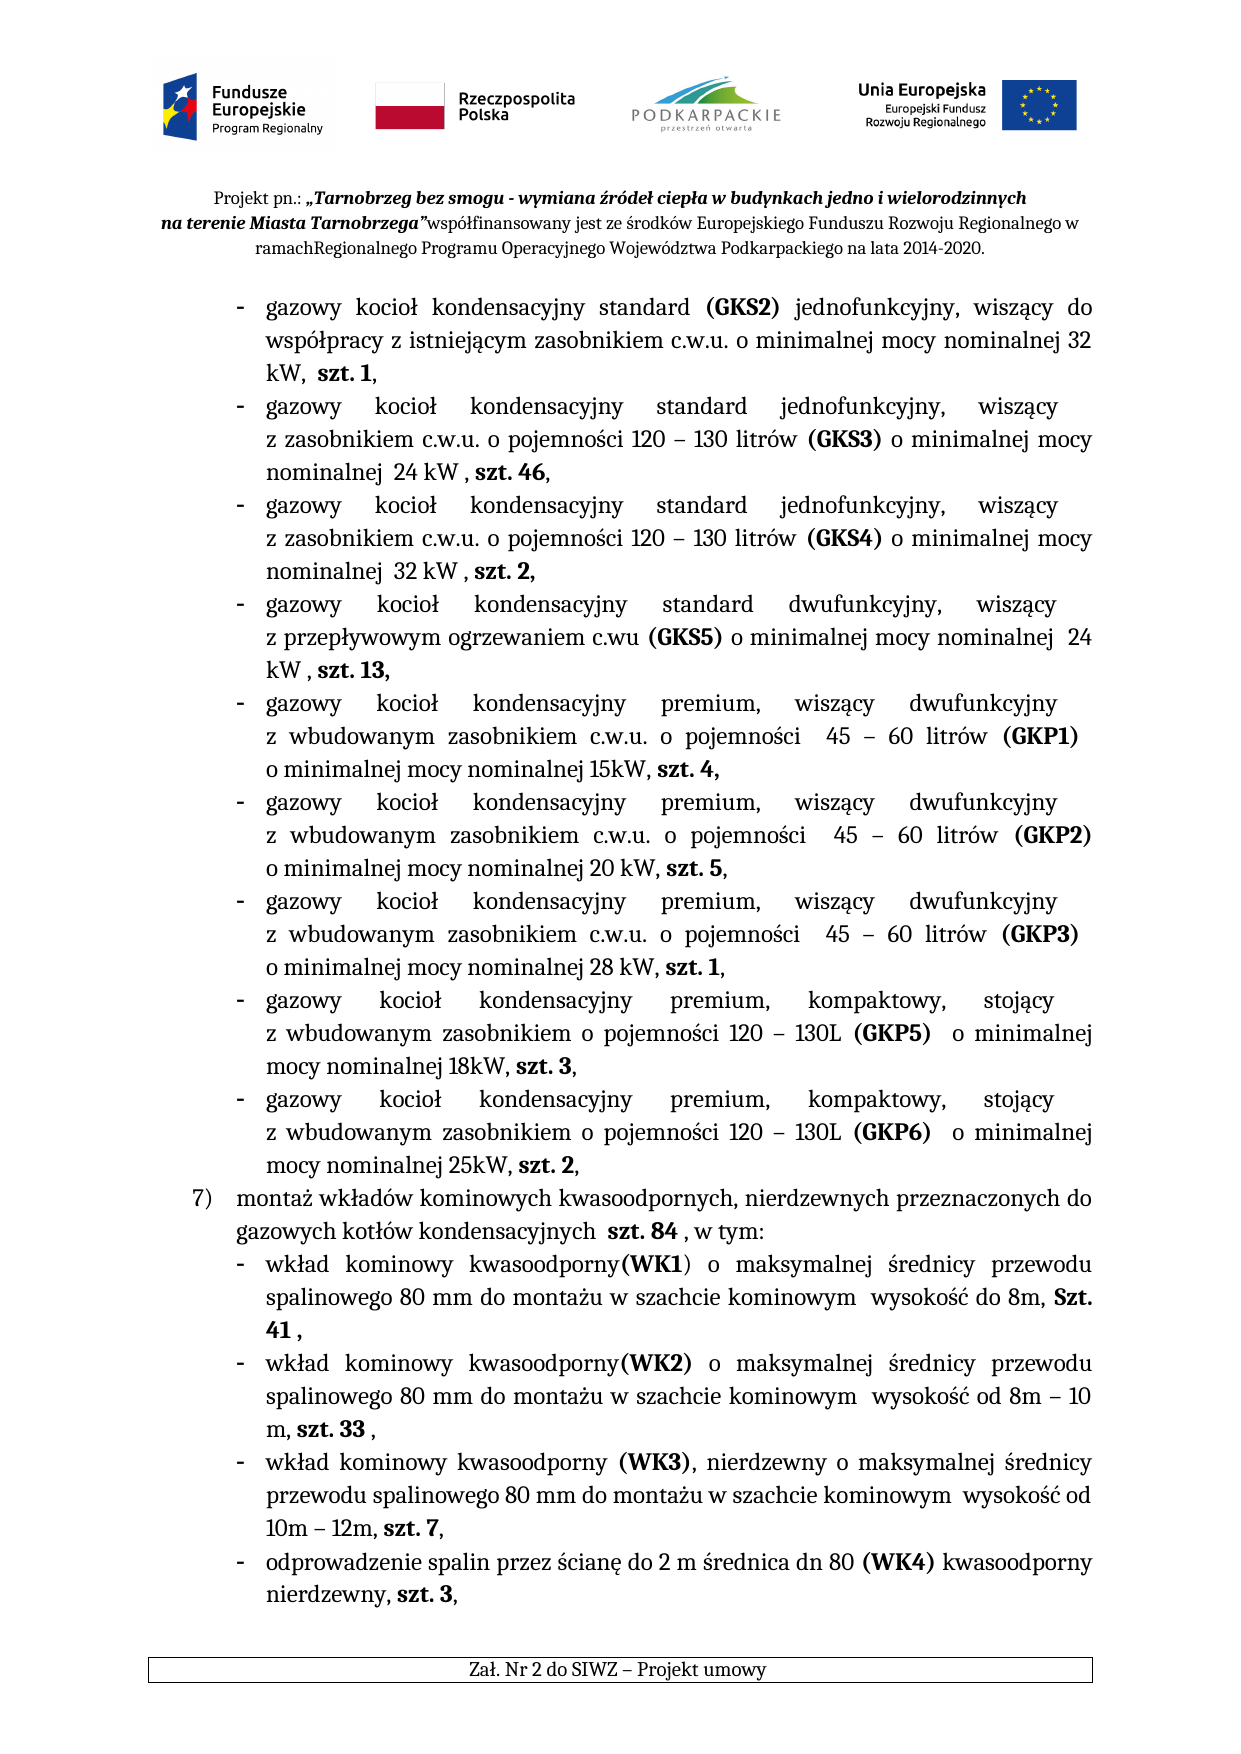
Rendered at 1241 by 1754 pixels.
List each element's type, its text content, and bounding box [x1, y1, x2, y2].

list gazowy kocioł kondensacyjny premium, wiszący dwufunkcyjny z wbudowanym zasobnikiem c.w.u. o pojemności 45 – 60 litrów (GKP2) o minimalnej mocy nominalnej 20 kW, szt. 5, [236, 788, 1093, 883]
list montaż wkładów kominowych kwasoodpornych, nierdzewnych przeznaczonych do gazowych kotłów kondensacyjnych szt. 84 , w tym: [192, 1184, 1093, 1246]
picture [612, 56, 800, 152]
list wkład kominowy kwasoodporny (WK3), nierdzewny o maksymalnej średnicy przewodu spalinowego 80 mm do montażu w szachcie kominowym wysokość od 10m – 12m, szt. 7, [236, 1448, 1093, 1543]
list gazowy kocioł kondensacyjny standard jednofunkcyjny, wiszący z zasobnikiem c.w.u. o pojemności 120 – 130 litrów (GKS3) o minimalnej mocy nominalnej 24 kW , szt. 46, [236, 392, 1093, 486]
list gazowy kocioł kondensacyjny standard dwufunkcyjny, wiszący z przepływowym ogrzewaniem c.wu (GKS5) o minimalnej mocy nominalnej 24 kW , szt. 13, [236, 590, 1093, 684]
picture [842, 62, 1094, 147]
list gazowy kocioł kondensacyjny premium, kompaktowy, stojący z wbudowanym zasobnikiem o pojemności 120 – 130L (GKP6) o minimalnej mocy nominalnej 25kW, szt. 2, [236, 1085, 1093, 1180]
list gazowy kocioł kondensacyjny premium, wiszący dwufunkcyjny z wbudowanym zasobnikiem c.w.u. o pojemności 45 – 60 litrów (GKP3) o minimalnej mocy nominalnej 28 kW, szt. 1, [236, 887, 1093, 982]
list gazowy kocioł kondensacyjny standard (GKS2) jednofunkcyjny, wiszący do współpracy z istniejącym zasobnikiem c.w.u. o minimalnej mocy nominalnej 32 kW, szt. 1, [236, 293, 1093, 387]
list wkład kominowy kwasoodporny(WK1) o maksymalnej średnicy przewodu spalinowego 80 mm do montażu w szachcie kominowym wysokość do 8m, Szt. 41 , [236, 1250, 1093, 1345]
picture [360, 67, 590, 145]
list odprowadzenie spalin przez ścianę do 2 m średnica dn 80 (WK4) kwasoodporny nierdzewny, szt. 3, [236, 1547, 1093, 1609]
list gazowy kocioł kondensacyjny premium, kompaktowy, stojący z wbudowanym zasobnikiem o pojemności 120 – 130L (GKP5) o minimalnej mocy nominalnej 18kW, szt. 3, [236, 986, 1093, 1081]
picture [147, 56, 339, 157]
list gazowy kocioł kondensacyjny premium, wiszący dwufunkcyjny z wbudowanym zasobnikiem c.w.u. o pojemności 45 – 60 litrów (GKP1) o minimalnej mocy nominalnej 15kW, szt. 4, [236, 689, 1093, 784]
list gazowy kocioł kondensacyjny standard jednofunkcyjny, wiszący z zasobnikiem c.w.u. o pojemności 120 – 130 litrów (GKS4) o minimalnej mocy nominalnej 32 kW , szt. 2, [236, 491, 1093, 586]
list wkład kominowy kwasoodporny(WK2) o maksymalnej średnicy przewodu spalinowego 80 mm do montażu w szachcie kominowym wysokość od 8m – 10 m, szt. 33 , [236, 1349, 1093, 1444]
